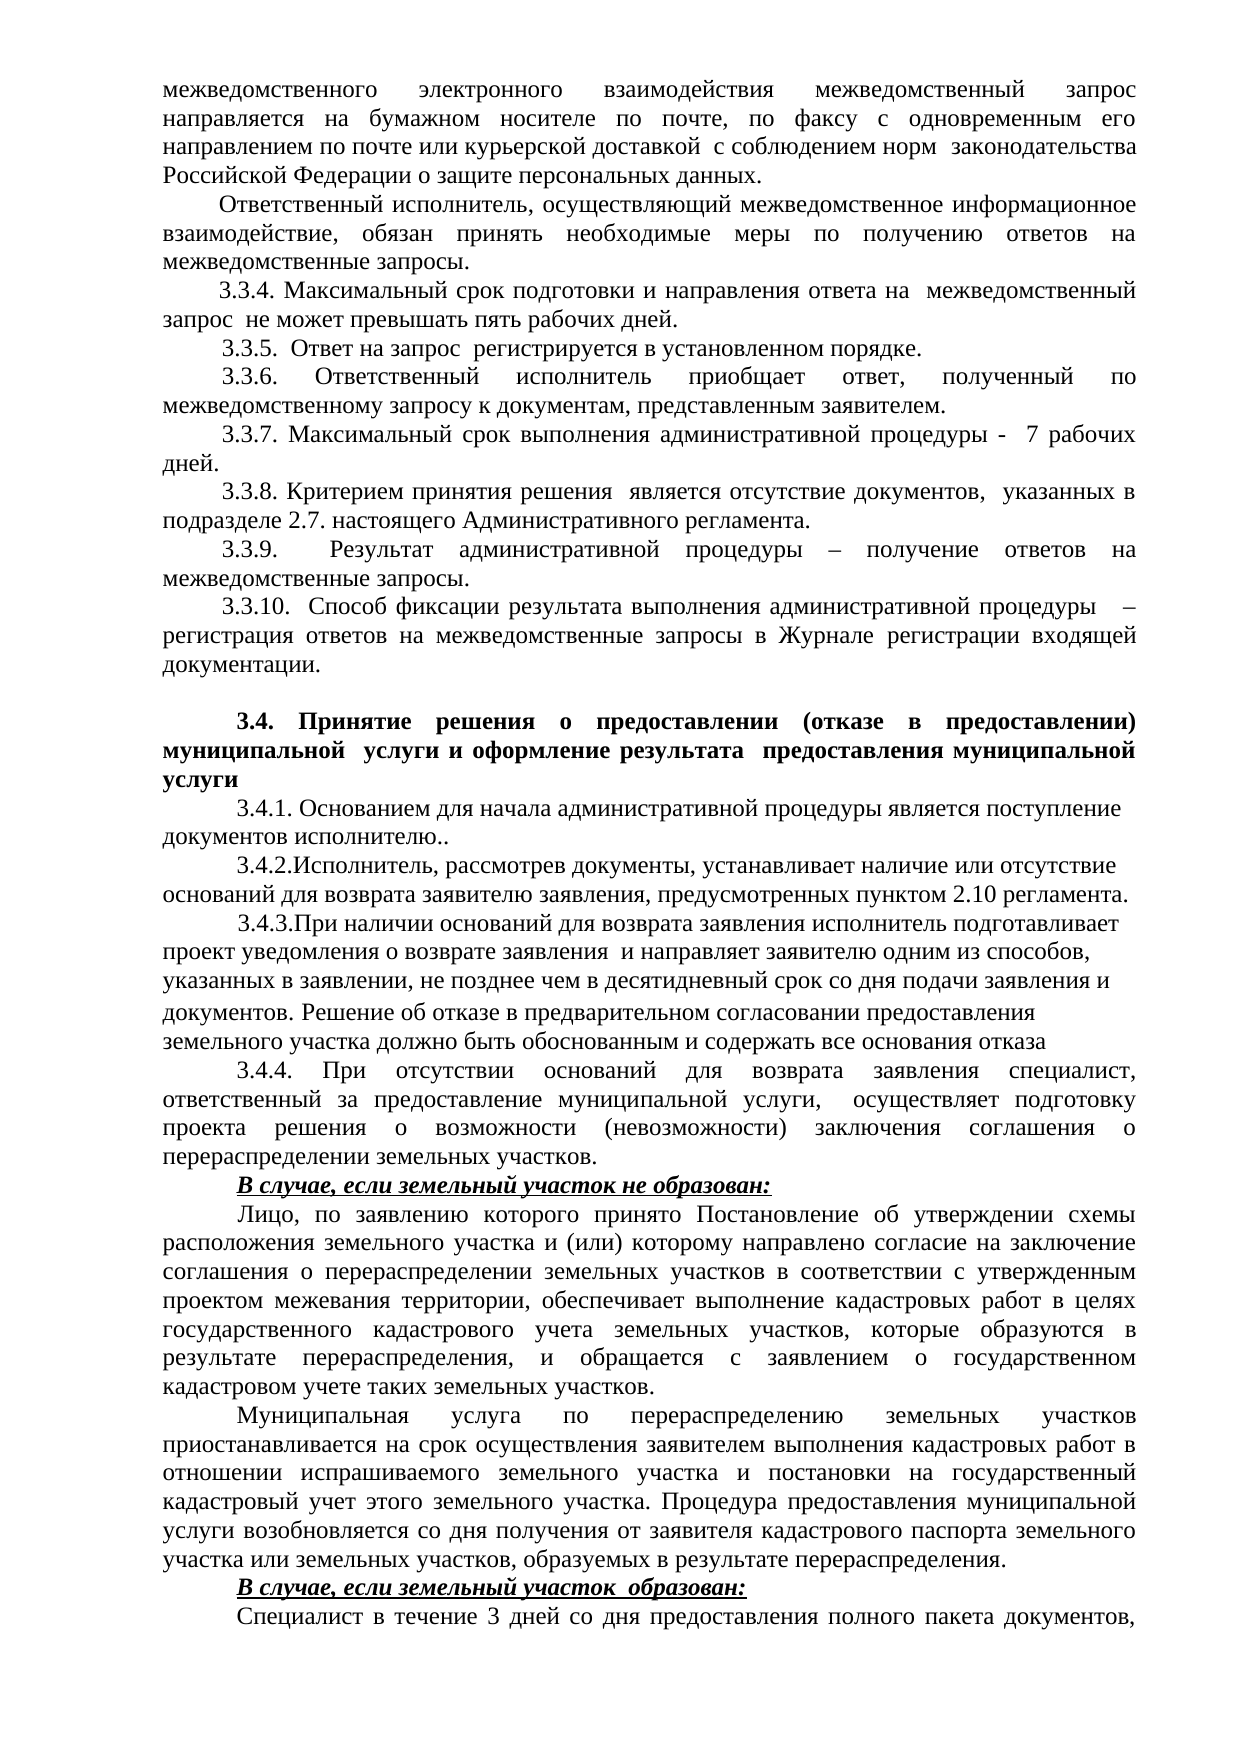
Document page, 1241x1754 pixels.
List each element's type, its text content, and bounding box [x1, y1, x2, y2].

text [162, 74, 1137, 189]
text 3.3.8. Критерием принятия решения является отсутствие документов, указанных в подразделе 2.7. настоящего Административного регламента. [162, 476, 1137, 534]
text В случае, если земельный участок образован: [162, 1572, 1137, 1601]
text Лицо, по заявлению которого принято Постановление об утверждении схемы расположения земельного участка и (или) которому направлено согласие на заключение соглашения о перераспределении земельных участков в соответствии с утвержденным проектом межевания территории, обеспечивает выполнение кадастровых работ в целях государственного кадастрового учета земельных участков, которые образуются в результате перераспределения, и обращается с заявлением о государственном кадастровом учете таких земельных участков. [162, 1199, 1137, 1400]
text 3.3.9. Результат административной процедуры – получение ответов на межведомственные запросы. [162, 534, 1137, 591]
text Ответственный исполнитель, осуществляющий межведомственное информационное взаимодействие, обязан принять необходимые меры по получению ответов на межведомственные запросы. [162, 189, 1137, 275]
text Муниципальная услуга по перераспределению земельных участков приостанавливается на срок осуществления заявителем выполнения кадастровых работ в отношении испрашиваемого земельного участка и постановки на государственный кадастровый учет этого земельного участка. Процедура предоставления муниципальной услуги возобновляется со дня получения от заявителя кадастрового паспорта земельного участка или земельных участков, образуемых в результате перераспределения. [162, 1400, 1137, 1572]
text 3.3.4. Максимальный срок подготовки и направления ответа на межведомственный запрос не может превышать пять рабочих дней. [162, 275, 1137, 333]
text 3.3.6. Ответственный исполнитель приобщает ответ, полученный по межведомственному запросу к документам, представленным заявителем. [162, 361, 1137, 419]
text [162, 1601, 1137, 1630]
text В случае, если земельный участок не образован: [162, 1170, 1137, 1199]
text 3.3.7. Максимальный срок выполнения административной процедуры - 7 рабочих дней. [162, 419, 1137, 476]
text 3.3.10. Способ фиксации результата выполнения административной процедуры – регистрация ответов на межведомственные запросы в Журнале регистрации входящей документации. [162, 591, 1137, 678]
text 3.4. Принятие решения о предоставлении (отказе в предоставлении) муниципальной услуги и оформление результата предоставления муниципальной услуги [162, 706, 1137, 793]
text 3.3.5. Ответ на запрос регистрируется в установленном порядке. [162, 333, 1137, 361]
text 3.4.1. Основанием для начала административной процедуры является поступление документов исполнителю.. [162, 793, 1137, 850]
text 3.4.4. При отсутствии оснований для возврата заявления специалист, ответственный за предоставление муниципальной услуги, осуществляет подготовку проекта решения о возможности (невозможности) заключения соглашения о перераспределении земельных участков. [162, 1055, 1137, 1170]
text 3.4.2.Исполнитель, рассмотрев документы, устанавливает наличие или отсутствие оснований для возврата заявителю заявления, предусмотренных пунктом 2.10 регламента. 3.4.3.При наличии оснований для возврата заявления исполнитель подготавливает проект уведомления о возврате заявления и направляет заявителю одним из способов, указанных в заявлении, не позднее чем в десятидневный срок со дня подачи заявления и документов. Решение об отказе в предварительном согласовании предоставления земельного участка должно быть обоснованным и содержать все основания отказа [162, 850, 1137, 1055]
